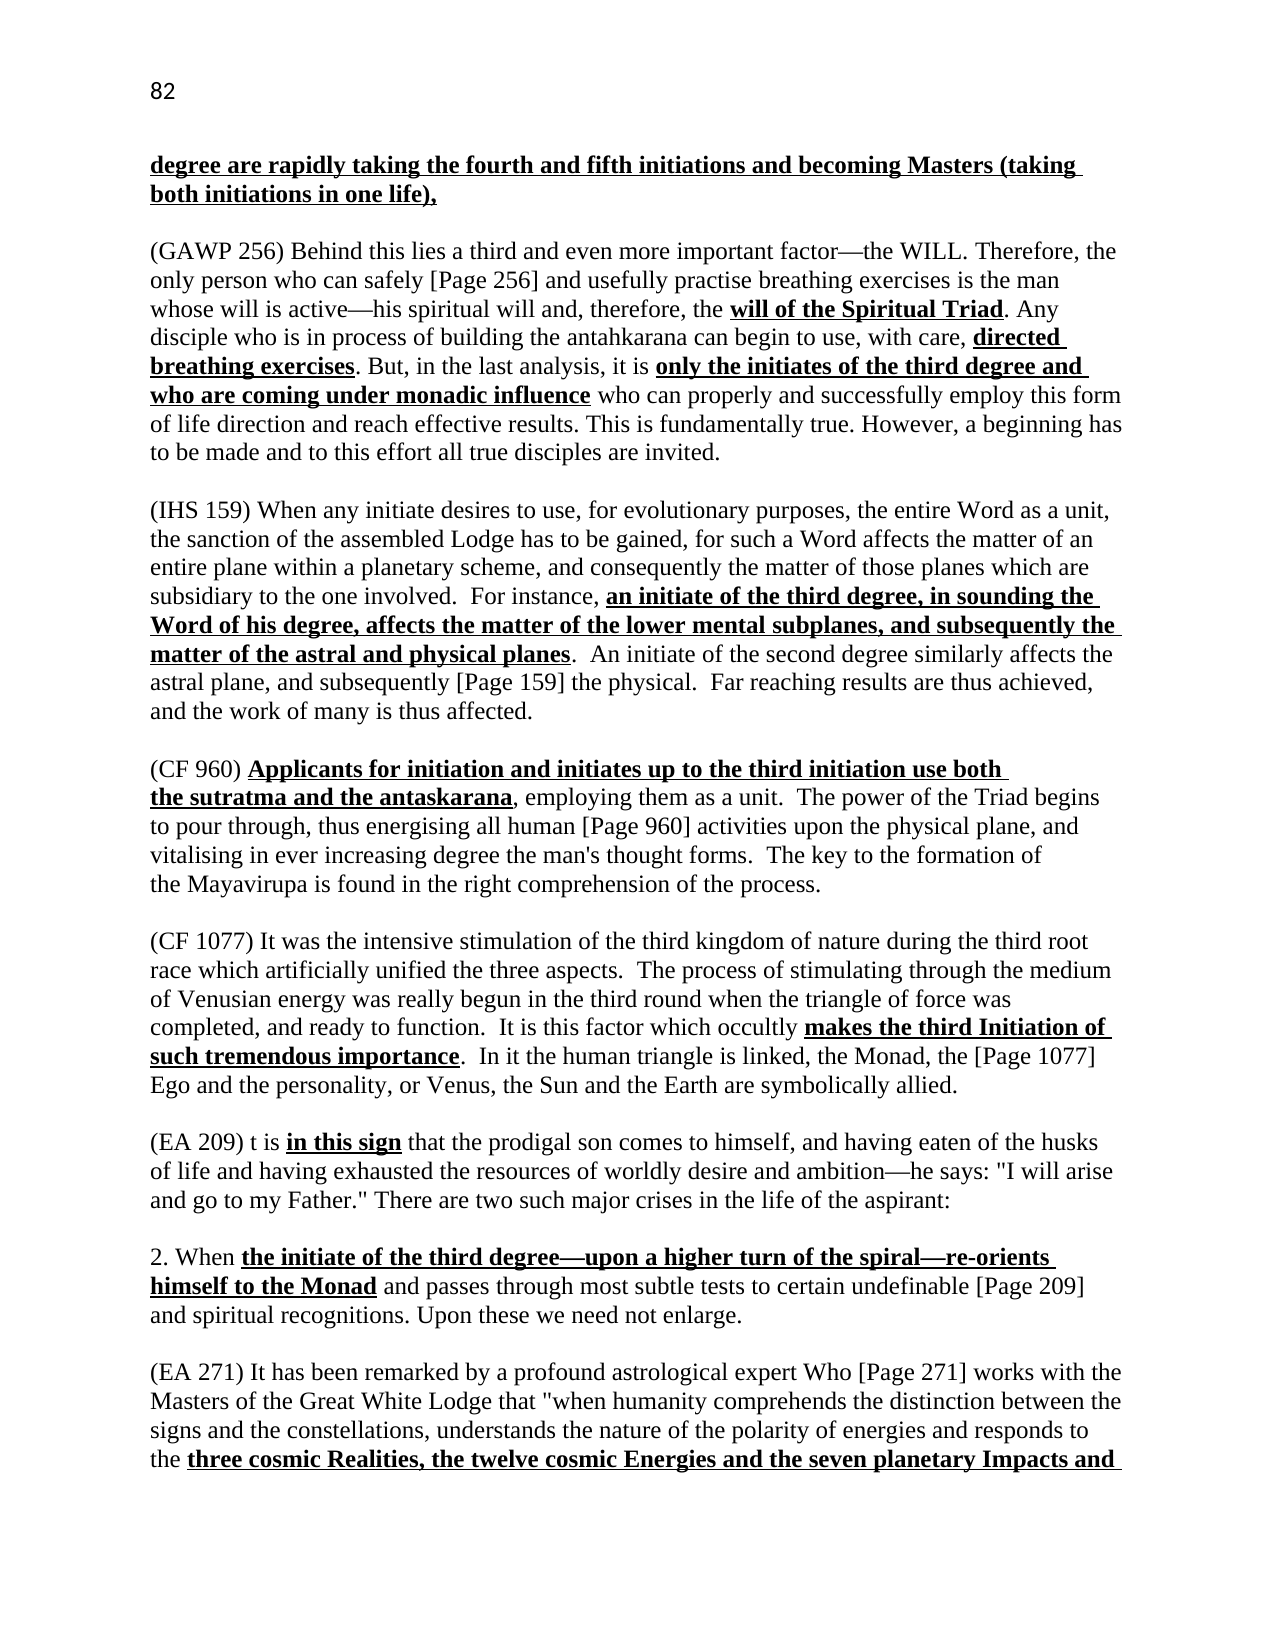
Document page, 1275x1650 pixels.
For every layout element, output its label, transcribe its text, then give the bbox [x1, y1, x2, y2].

text (EA 209) t is in this sign that the prodigal son comes to himself, and having eaten of the husks of life and having exhausted the resources of worldly desire and ambition—he says: "I will arise and go to my Father." There are two such major crises in the life of the aspirant: [150, 1127, 1125, 1214]
text (CF 960) Applicants for initiation and initiates up to the third initiation use both the sutratma and the antaskarana, employing them as a unit. The power of the Triad begins to pour through, thus energising all human [Page 960] activities upon the physical plane, and vitalising in ever increasing degree the man's thought forms. The key to the formation of the Mayavirupa is found in the right comprehension of the process. [150, 754, 1125, 897]
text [150, 150, 1125, 207]
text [150, 1357, 1125, 1472]
text (IHS 159) When any initiate desires to use, for evolutionary purposes, the entire Word as a unit, the sanction of the assembled Lodge has to be gained, for such a Word affects the matter of an entire plane within a planetary scheme, and consequently the matter of those planes which are subsidiary to the one involved. For instance, an initiate of the third degree, in sounding the Word of his degree, affects the matter of the lower mental subplanes, and subsequently the matter of the astral and physical planes. An initiate of the second degree similarly affects the astral plane, and subsequently [Page 159] the physical. Far reaching results are thus achieved, and the work of many is thus affected. [150, 495, 1125, 725]
text (CF 1077) It was the intensive stimulation of the third kingdom of nature during the third root race which artificially unified the three aspects. The process of stimulating through the medium of Venusian energy was really begun in the third round when the triangle of force was completed, and ready to function. It is this factor which occultly makes the third Initiation of such tremendous importance. In it the human triangle is linked, the Monad, the [Page 1077] Ego and the personality, or Venus, the Sun and the Earth are symbolically allied. [150, 926, 1125, 1099]
text 2. When the initiate of the third degree—upon a higher turn of the spiral—re-orients himself to the Monad and passes through most subtle tests to certain undefinable [Page 209] and spiritual recognitions. Upon these we need not enlarge. [150, 1242, 1125, 1329]
text (GAWP 256) Behind this lies a third and even more important factor—the WILL. Therefore, the only person who can safely [Page 256] and usefully practise breathing exercises is the man whose will is active—his spiritual will and, therefore, the will of the Spiritual Triad. Any disciple who is in process of building the antahkarana can begin to use, with care, directed breathing exercises. But, in the last analysis, it is only the initiates of the third degree and who are coming under monadic influence who can properly and successfully employ this form of life direction and reach effective results. This is fundamentally true. However, a beginning has to be made and to this effort all true disciples are invited. [150, 236, 1125, 466]
